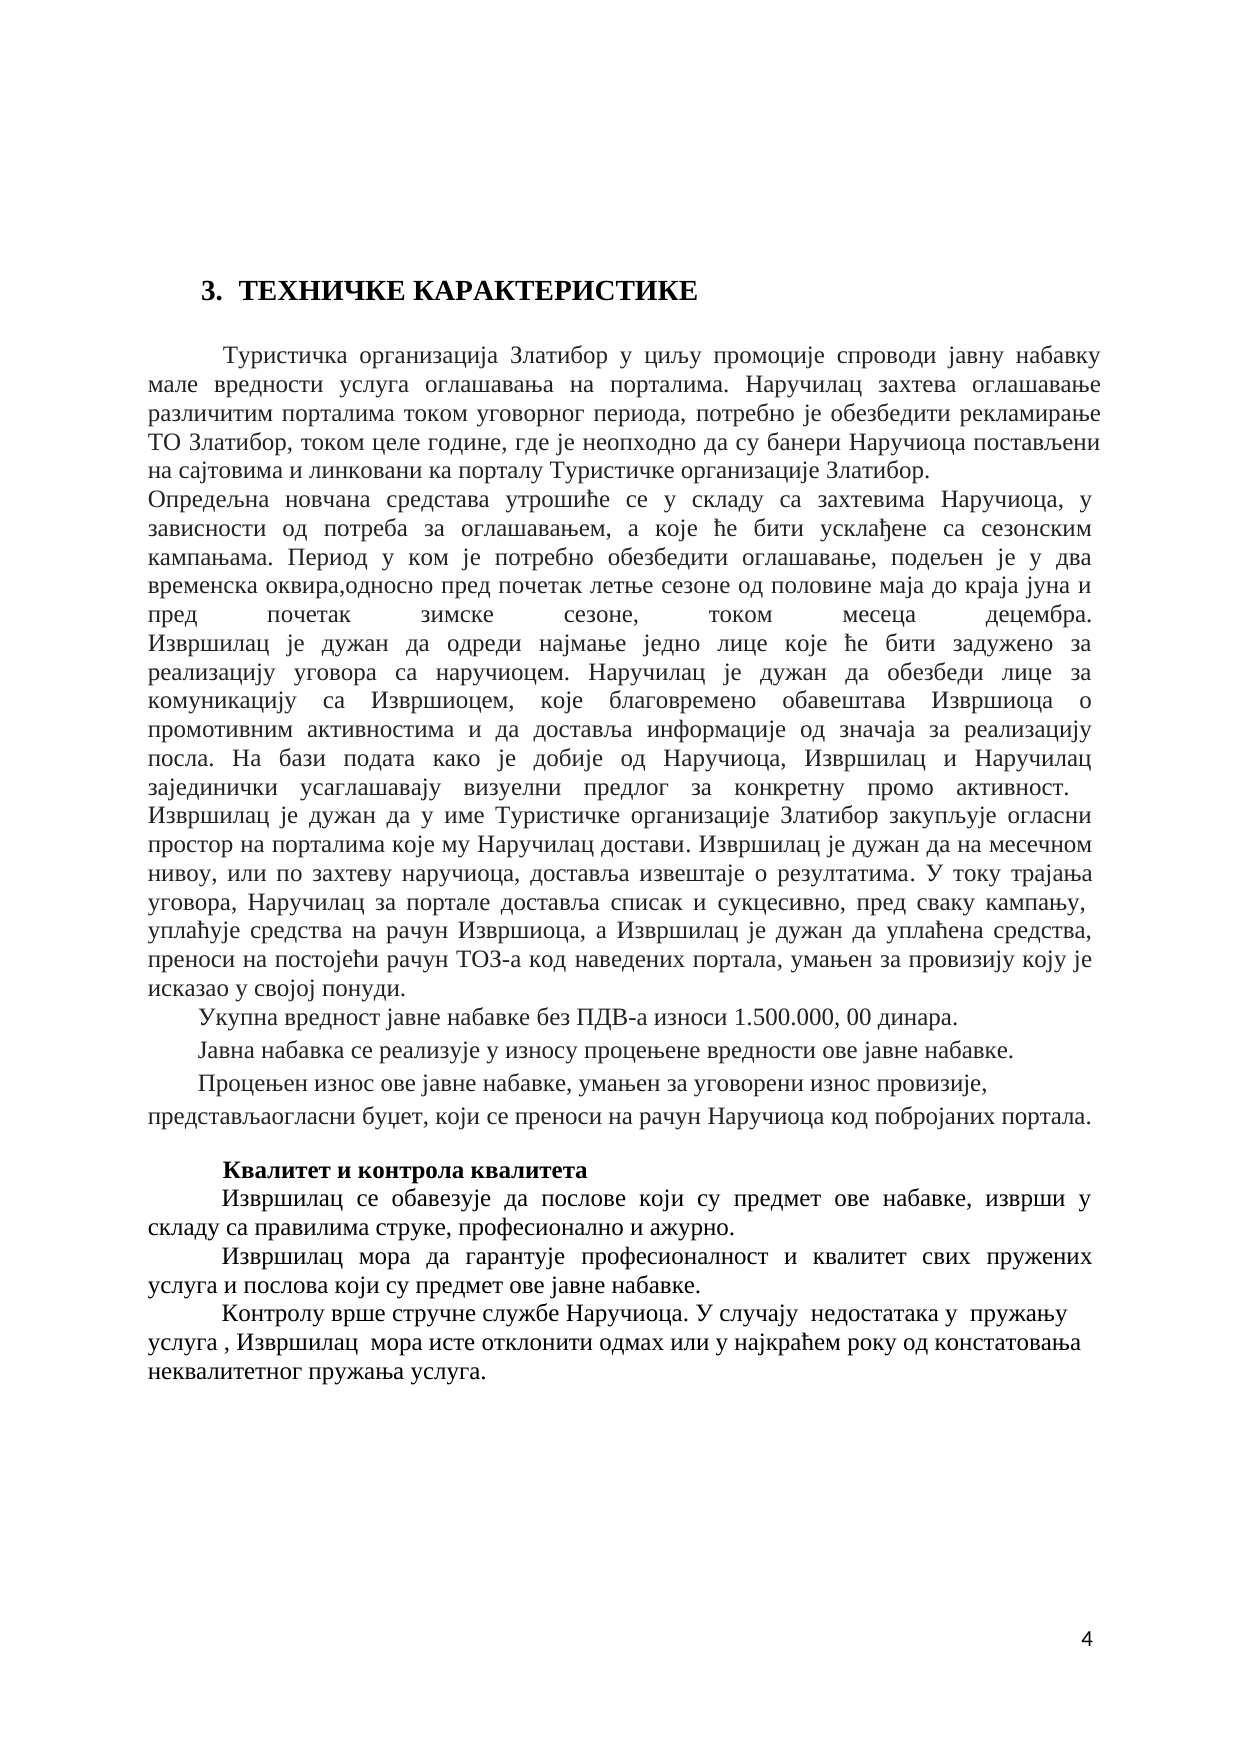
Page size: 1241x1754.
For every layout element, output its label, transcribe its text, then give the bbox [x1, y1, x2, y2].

list ТЕХНИЧКЕ КАРАКТЕРИСТИКЕ [201, 273, 1095, 307]
text Извршилац се обавезује да послове који су предмет ове набавке, изврши у складу са правилима струке, професионално и ажурно. [148, 1183, 1093, 1241]
text Извршилац мора да гарантује професионалност и квалитет свих пружених услуга и послова који су предмет ове јавне набавке. [148, 1241, 1093, 1298]
text Квалитет и контрола квалитета [148, 1155, 1101, 1183]
text Укупна вредност јавне набавке без ПДВ-а износи 1.500.000, 00 динара. Јавна набавка се реализује у износу процењене вредности ове јавне набавке. Процењен износ ове јавне набавке, умањен за уговорени износ провизије, представљаогласни буџет, који се преноси на рачун Наручиоца код побројаних портала. [148, 1002, 1093, 1129]
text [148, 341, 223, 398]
text Туристичка организација Златибор у циљу промоције спроводи јавну набавку мале вредности услуга оглашавања на порталима. Наручилац захтева оглашавање различитим порталима током уговорног периода, потребно је обезбедити рекламирање ТО Златибор, током целе године, где је неопходно да су банери Наручиоца постављени на сајтовима и линковани ка порталу Туристичке организације Златибор. [148, 398, 1101, 484]
text Контролу врше стручне службе Наручиоца. У случају недостатака у пружању услуга , Извршилац мора исте отклонити одмах или у најкраћем року од констатовања неквалитетног пружања услуга. [148, 1298, 1093, 1385]
text Опредељна новчана средстава утрошиће се у складу са захтевима Наручиоца, у зависности од потреба за оглашавањем, а које ће бити усклађене са сезонским кампањама. Период у ком је потребно обезбедити оглашавање, подељен је у два временска оквира,односно пред почетак летње сезоне од половине маја до краја јуна и пред почетак зимске сезоне, током месеца децембра. Извршилац је дужан да одреди најмање једно лице које ће бити задужено за реализацију уговора са наручиоцем. Наручилац је дужан да обезбеди лице за комуникацију са Извршиоцем, које благовремено обавештава Извршиоца о промотивним активностима и да доставља информације од значаја за реализацију посла. На бази подата како је добије од Наручиоца, Извршилац и Наручилац зајединички усаглашавају визуелни предлог за конкретну промо активност. Извршилац је дужан да у име Туристичке организације Златибор закупљује огласни простор на порталима које му Наручилац достави. Извршилац је дужан да на месечном нивоу, или по захтеву наручиоца, доставља извештаје о резултатима. У току трајања уговора, Наручилац за портале доставља списак и сукцесивно, пред сваку кампању, уплаћује средства на рачун Извршиоца, а Извршилац је дужан да уплаћена средства, преноси на постојећи рачун ТОЗ-а код наведених портала, умањен за провизију коју је исказао у својој понуди. [148, 484, 1093, 628]
